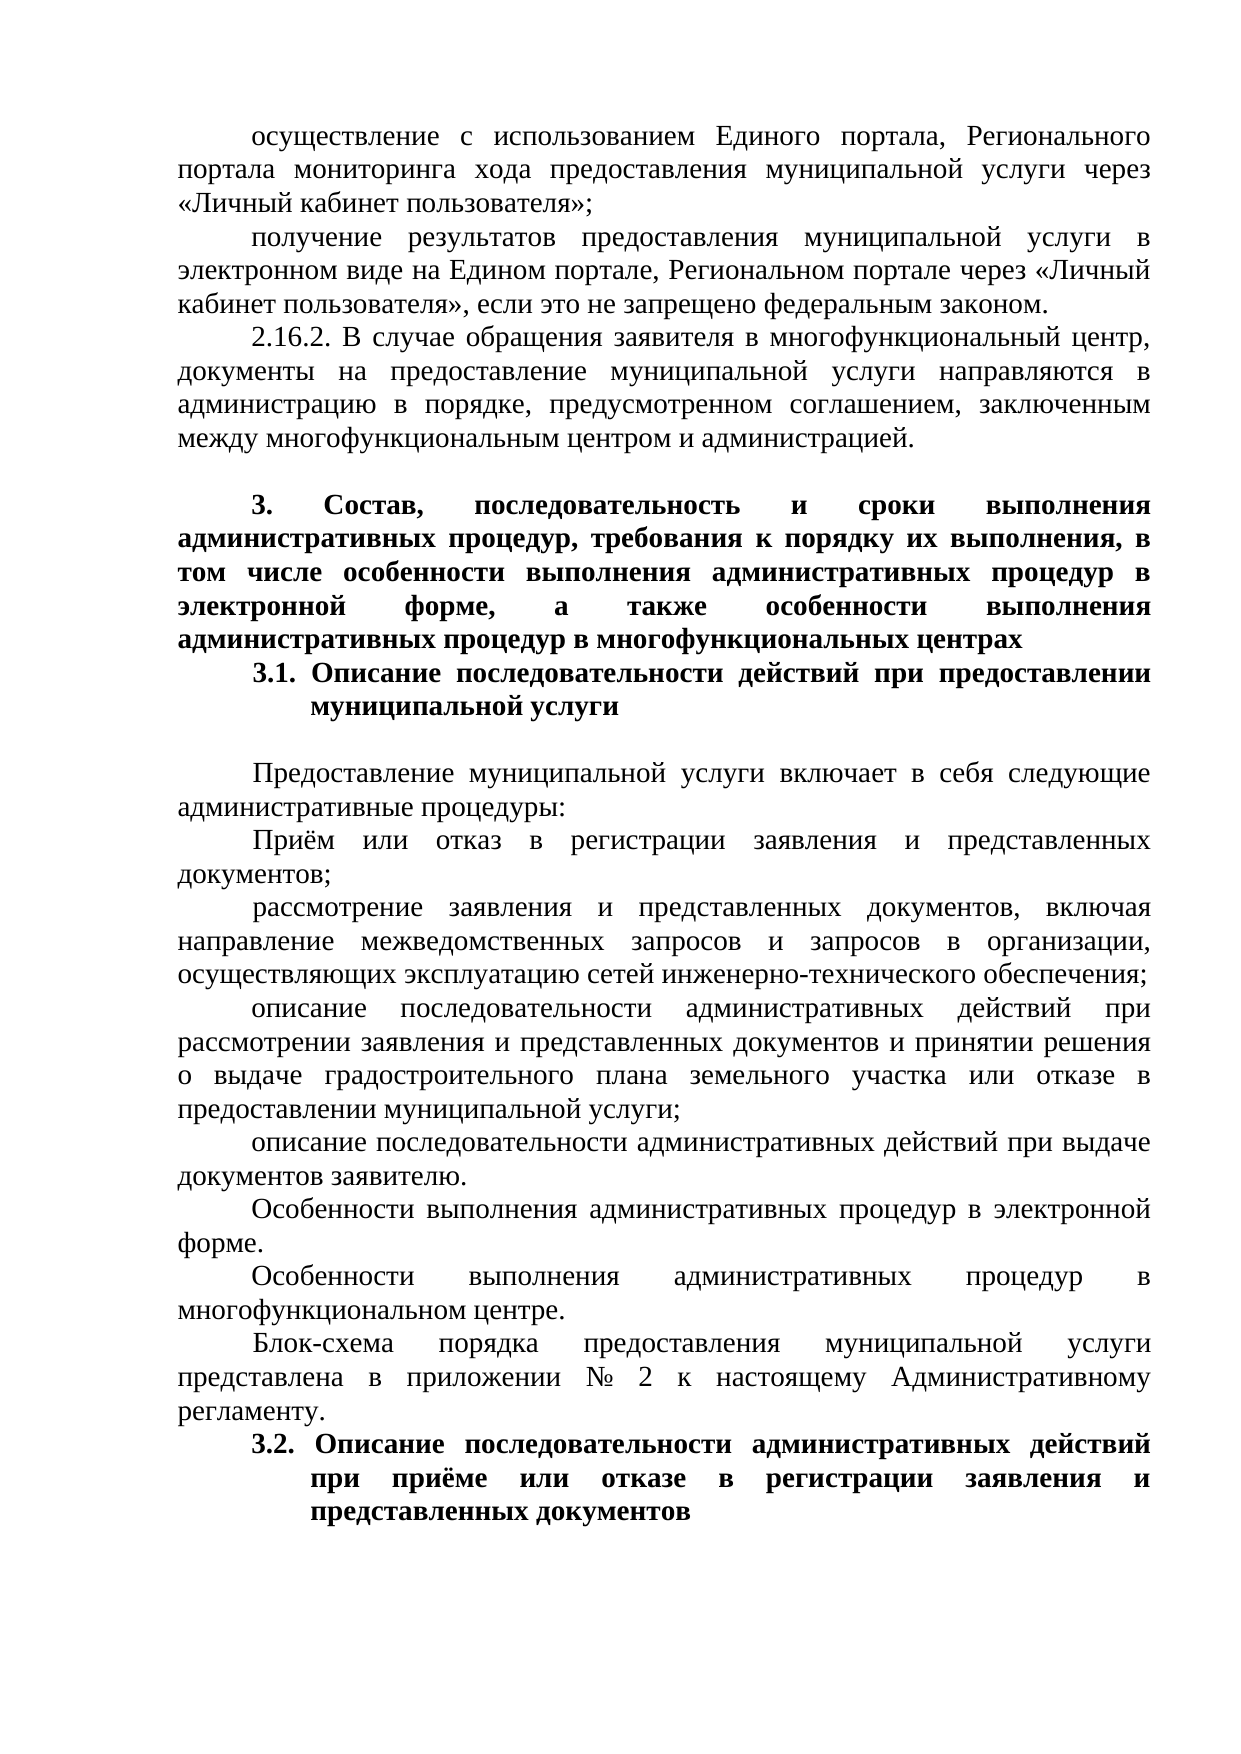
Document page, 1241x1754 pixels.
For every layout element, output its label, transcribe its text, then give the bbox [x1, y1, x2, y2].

text описание последовательности административных действий при выдаче документов заявителю. [177, 1124, 1152, 1191]
text получение результатов предоставления муниципальной услуги в электронном виде на Едином портале, Региональном портале через «Личный кабинет пользователя», если это не запрещено федеральным законом. [177, 219, 1152, 319]
text 2.16.2. В случае обращения заявителя в многофункциональный центр, документы на предоставление муниципальной услуги направляются в администрацию в порядке, предусмотренном соглашением, заключенным между многофункциональным центром и администрацией. [177, 319, 1152, 453]
text Особенности выполнения административных процедур в электронной форме. [177, 1191, 1152, 1258]
text Блок-схема порядка предоставления муниципальной услуги представлена в приложении № 2 к настоящему Административному регламенту. [177, 1326, 1152, 1426]
text Особенности выполнения административных процедур в многофункциональном центре. [177, 1258, 1152, 1326]
text 3.1. Описание последовательности действий при предоставлении муниципальной услуги [252, 655, 1152, 722]
text Предоставление муниципальной услуги включает в себя следующие административные процедуры: [177, 755, 1152, 822]
text осуществление с использованием Единого портала, Регионального портала мониторинга хода предоставления муниципальной услуги через «Личный кабинет пользователя»; [177, 118, 1152, 219]
text Приём или отказ в регистрации заявления и представленных документов; [177, 822, 1152, 889]
text описание последовательности административных действий при рассмотрении заявления и представленных документов и принятии решения о выдаче градостроительного плана земельного участка или отказе в предоставлении муниципальной услуги; [177, 990, 1152, 1124]
text 3. Состав, последовательность и сроки выполнения административных процедур, требования к порядку их выполнения, в том числе особенности выполнения административных процедур в электронной форме, а также особенности выполнения административных процедур в многофункциональных центрах [177, 487, 1152, 655]
text рассмотрение заявления и представленных документов, включая направление межведомственных запросов и запросов в организации, осуществляющих эксплуатацию сетей инженерно-технического обеспечения; [177, 889, 1152, 990]
text 3.2. Описание последовательности административных действий при приёме или отказе в регистрации заявления и представленных документов [251, 1426, 1152, 1527]
